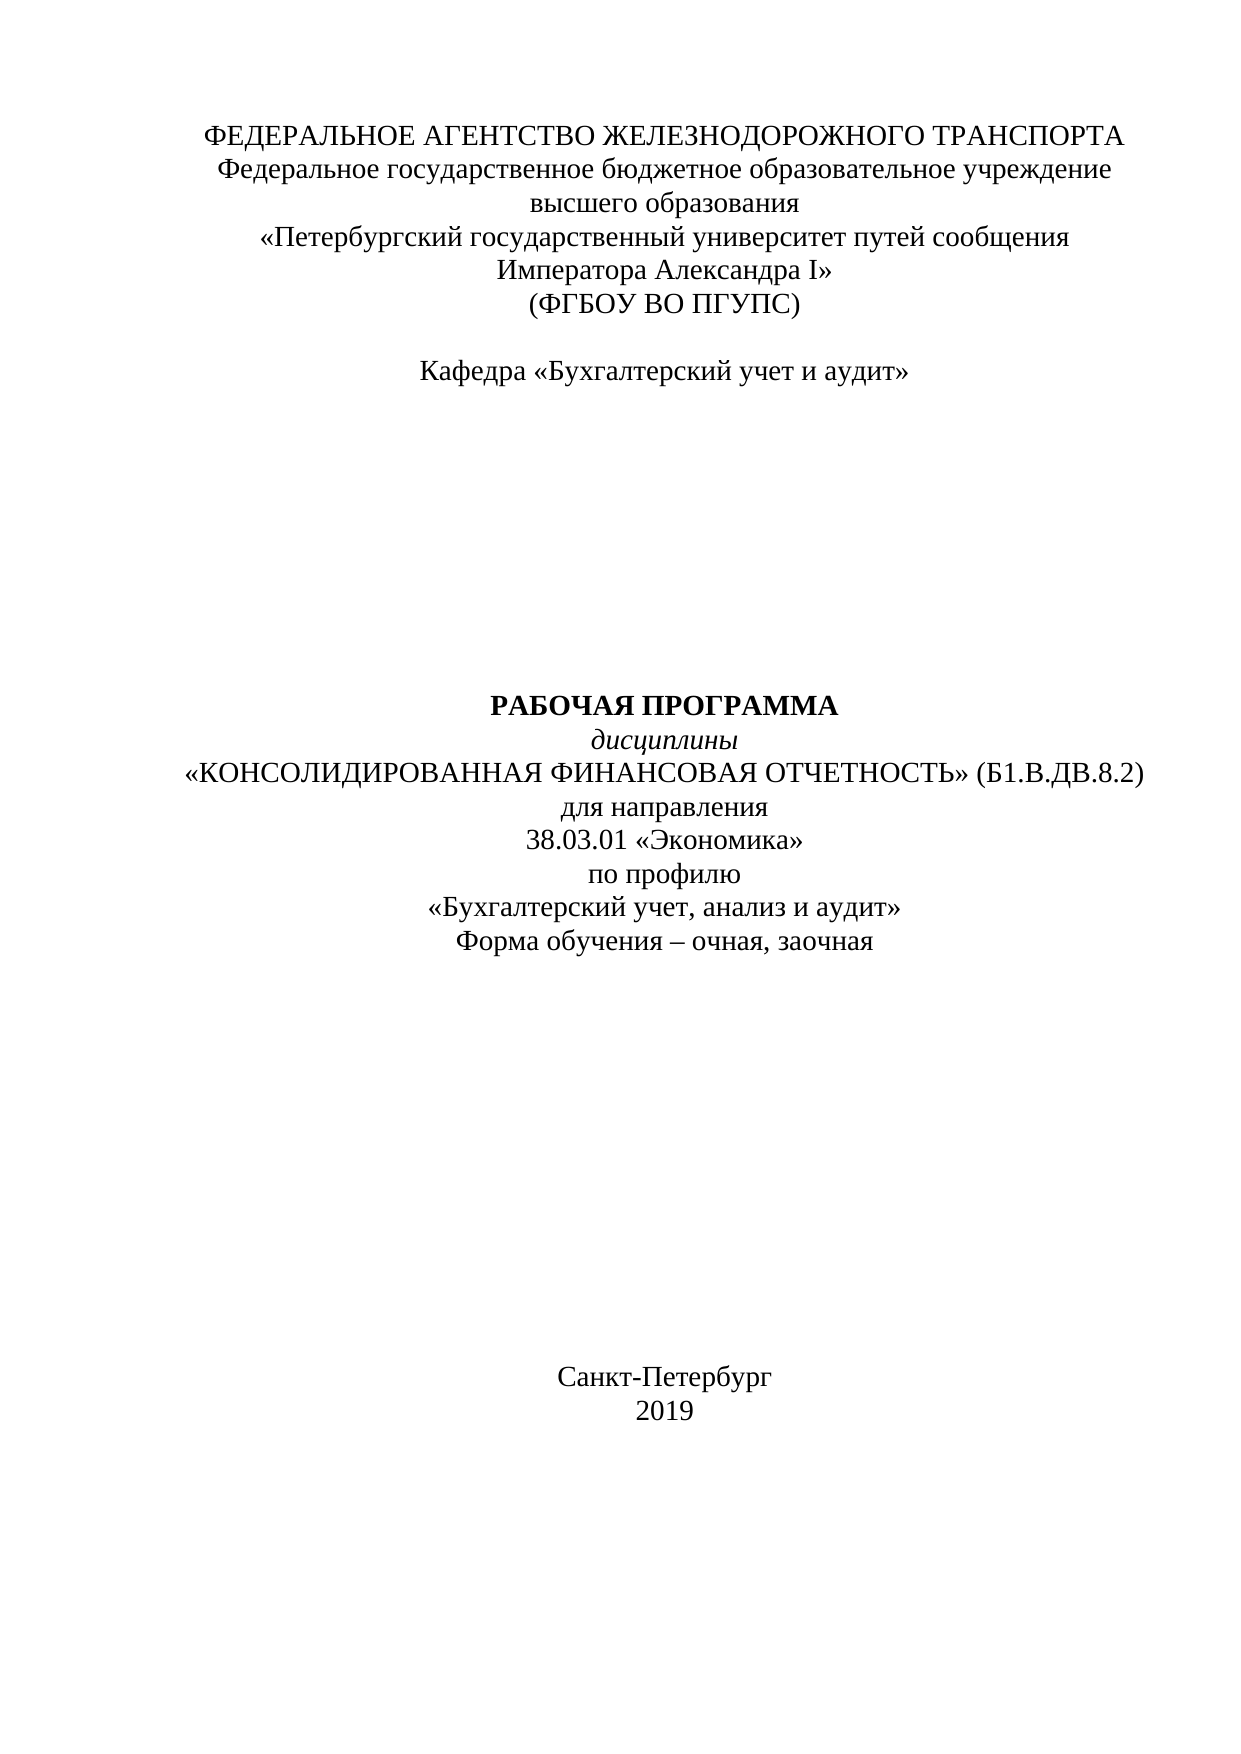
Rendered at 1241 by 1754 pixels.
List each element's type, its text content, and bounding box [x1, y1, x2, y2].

text РАБОЧАЯ ПРОГРАММА [177, 688, 1152, 722]
text Кафедра «Бухгалтерский учет и аудит» [177, 353, 1152, 386]
text «КОНСОЛИДИРОВАННАЯ ФИНАНСОВАЯ ОТЧЕТНОСТЬ» (Б1.В.ДВ.8.2) [177, 755, 1152, 789]
text Императора Александра I» [177, 252, 1152, 286]
text «Петербургский государственный университет путей сообщения [177, 219, 1152, 252]
text Федеральное государственное бюджетное образовательное учреждение высшего образования [177, 152, 1152, 219]
text 38.03.01 «Экономика» [177, 822, 1152, 856]
text «Бухгалтерский учет, анализ и аудит» [177, 889, 1152, 923]
text ФЕДЕРАЛЬНОЕ АГЕНТСТВО ЖЕЛЕЗНОДОРОЖНОГО ТРАНСПОРТА [177, 118, 1152, 152]
text Форма обучения – очная, заочная [177, 923, 1152, 957]
text Санкт-Петербург [177, 1359, 1152, 1393]
text для направления [177, 789, 1152, 822]
text дисциплины [177, 722, 1152, 755]
text по профилю [177, 856, 1152, 889]
text (ФГБОУ ВО ПГУПС) [177, 286, 1152, 319]
text 2019 [177, 1393, 1152, 1426]
